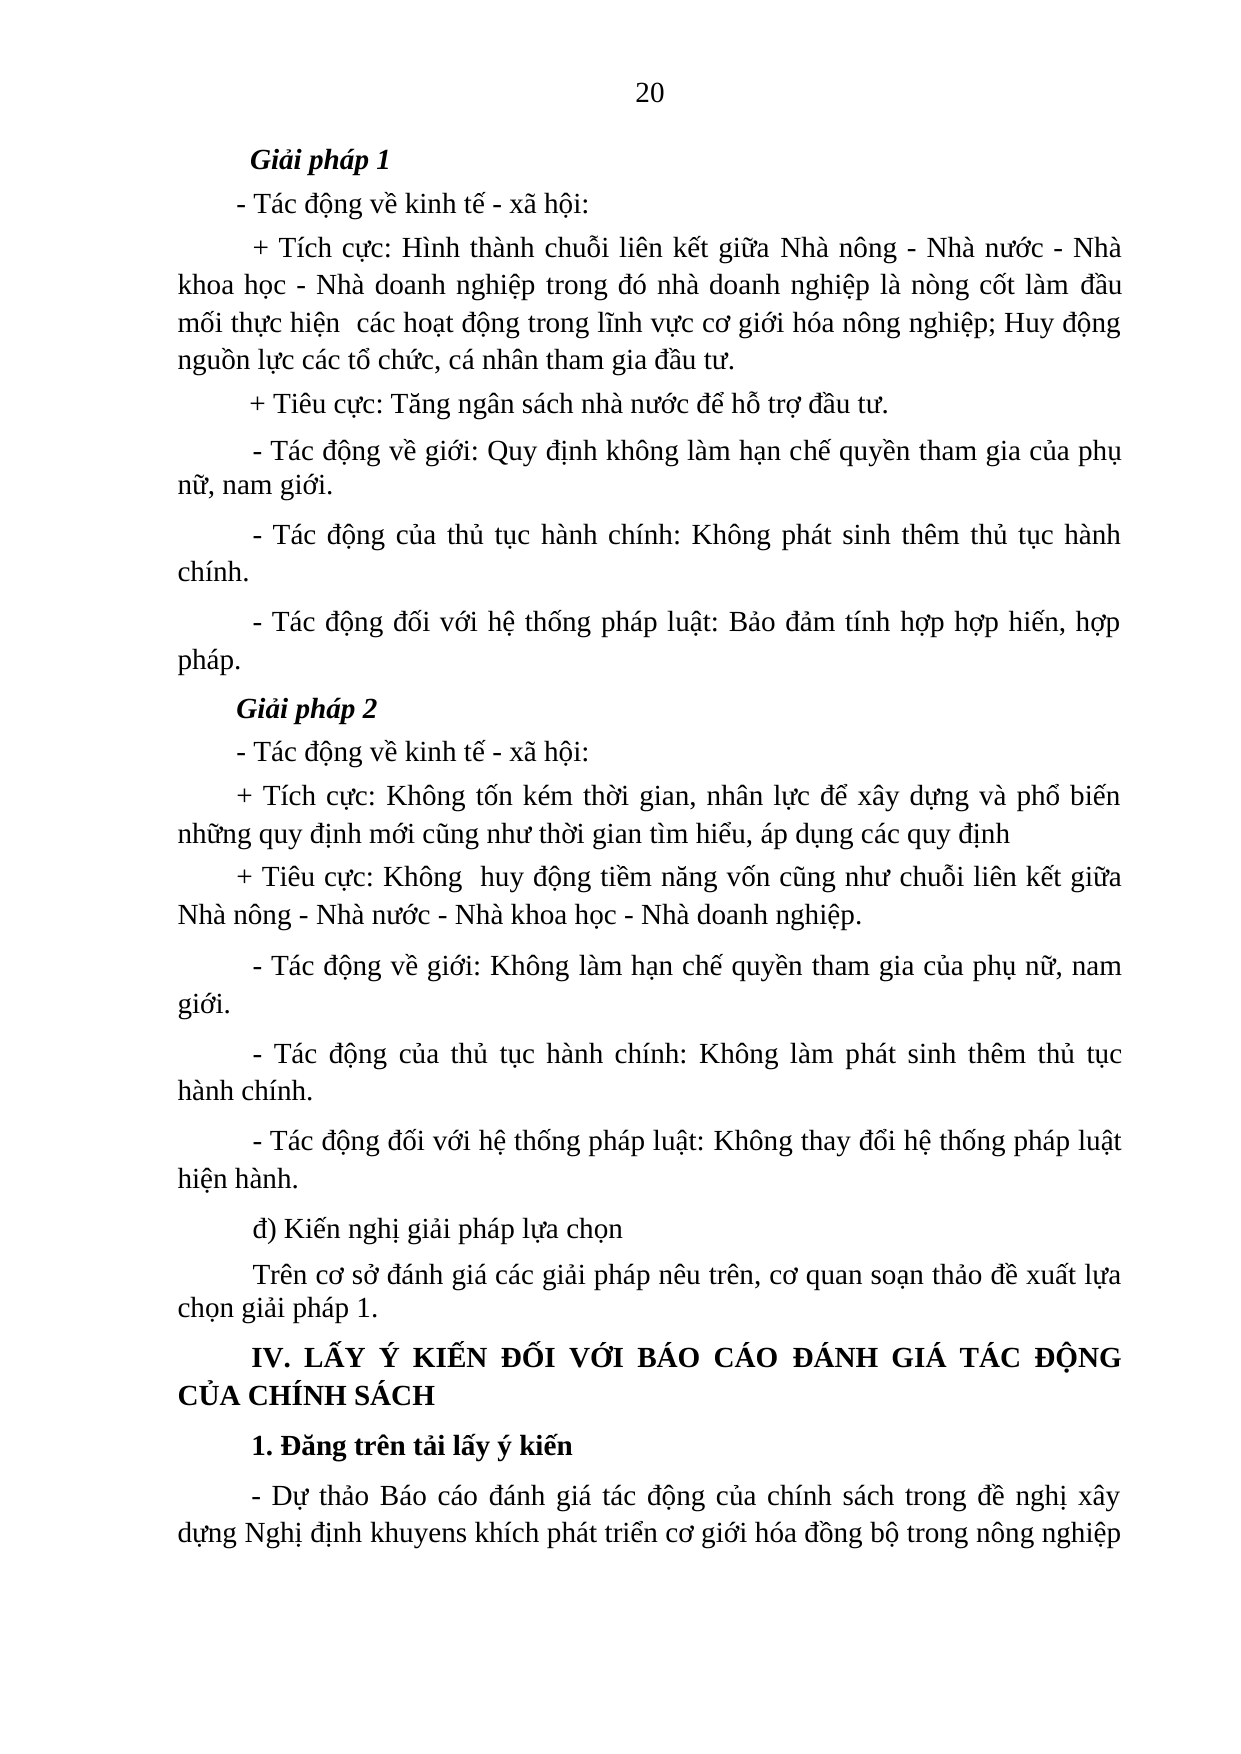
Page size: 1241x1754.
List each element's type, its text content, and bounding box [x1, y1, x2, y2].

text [177, 1474, 1122, 1549]
text - Tác động về kinh tế - xã hội: [177, 732, 1122, 769]
text - Tác động của thủ tục hành chính: Không làm phát sinh thêm thủ tục hành chính. [177, 1032, 1122, 1107]
text Giải pháp 1 [177, 140, 1122, 177]
text + Tích cực: Không tốn kém thời gian, nhân lực để xây dựng và phổ biến những quy định mới cũng như thời gian tìm hiểu, áp dụng các quy định [177, 776, 1122, 851]
text Giải pháp 2 [177, 688, 1122, 726]
text - Tác động đối với hệ thống pháp luật: Bảo đảm tính hợp hợp hiến, hợp pháp. [177, 601, 1122, 676]
text IV. LẤY Ý KIẾN ĐỐI VỚI BÁO CÁO ĐÁNH GIÁ TÁC ĐỘNG CỦA CHÍNH SÁCH [177, 1336, 1122, 1411]
text + Tích cực: Hình thành chuỗi liên kết giữa Nhà nông - Nhà nước - Nhà khoa học - Nhà doanh nghiệp trong đó nhà doanh nghiệp là nòng cốt làm đầu mối thực hiện các hoạt động trong lĩnh vực cơ giới hóa nông nghiệp; Huy động nguồn lực các tổ chức, cá nhân tham gia đầu tư. [177, 227, 1122, 377]
text + Tiêu cực: Không huy động tiềm năng vốn cũng như chuỗi liên kết giữa Nhà nông - Nhà nước - Nhà khoa học - Nhà doanh nghiệp. [177, 857, 1122, 932]
text 1. Đăng trên tải lấy ý kiến [177, 1424, 1122, 1461]
text đ) Kiến nghị giải pháp lựa chọn [177, 1207, 1122, 1244]
text - Tác động đối với hệ thống pháp luật: Không thay đổi hệ thống pháp luật hiện hành. [177, 1119, 1122, 1194]
text - Tác động về giới: Không làm hạn chế quyền tham gia của phụ nữ, nam giới. [177, 944, 1122, 1019]
text - Tác động của thủ tục hành chính: Không phát sinh thêm thủ tục hành chính. [177, 513, 1122, 588]
text + Tiêu cực: Tăng ngân sách nhà nước để hỗ trợ đầu tư. [177, 383, 1122, 421]
text - Tác động về giới: Quy định không làm hạn chế quyền tham gia của phụ nữ, nam giới. [177, 433, 1122, 501]
text - Tác động về kinh tế - xã hội: [177, 183, 1122, 221]
text Trên cơ sở đánh giá các giải pháp nêu trên, cơ quan soạn thảo đề xuất lựa chọn giải pháp 1. [177, 1257, 1122, 1324]
